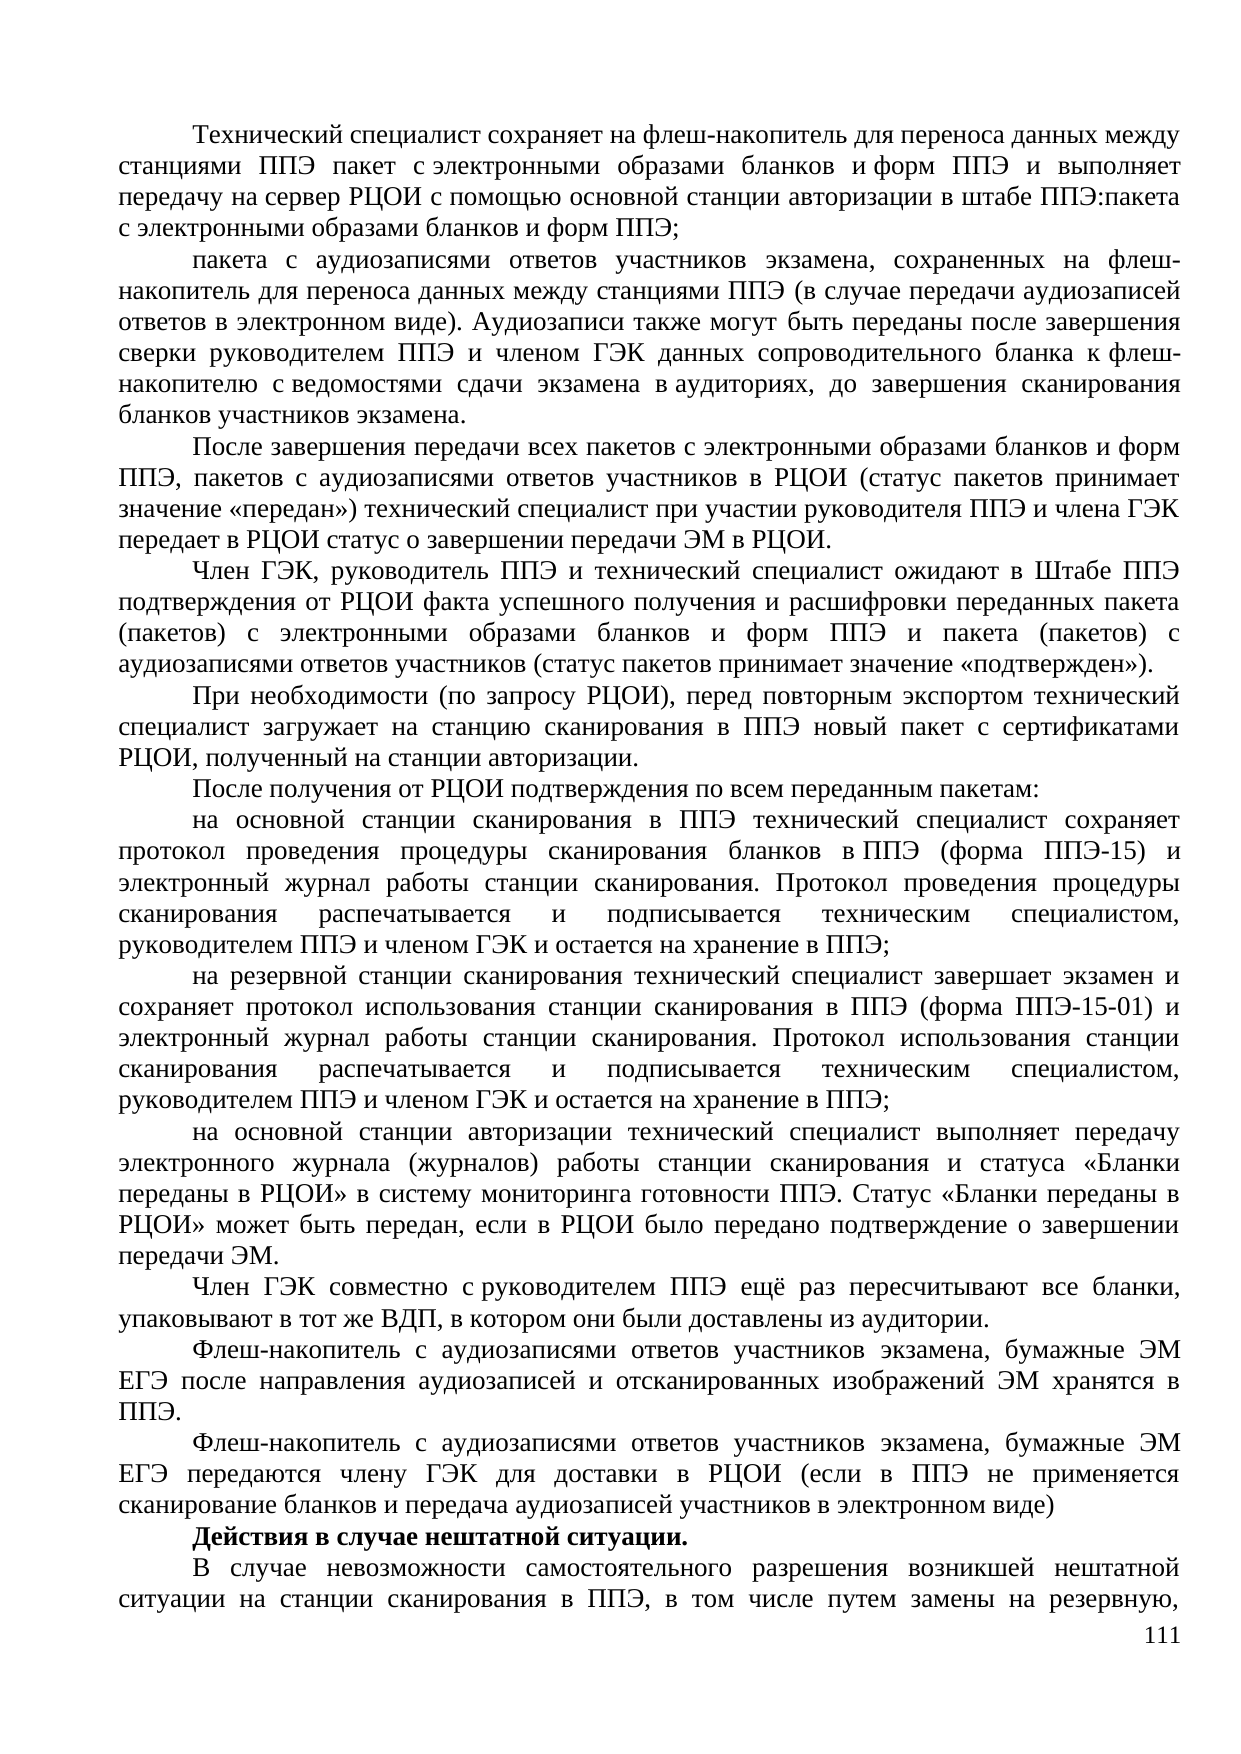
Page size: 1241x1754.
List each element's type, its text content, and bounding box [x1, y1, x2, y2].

text на резервной станции сканирования технический специалист завершает экзамен и сохраняет протокол использования станции сканирования в ППЭ (форма ППЭ-15-01) и электронный журнал работы станции сканирования. Протокол использования станции сканирования распечатывается и подписывается техническим специалистом, руководителем ППЭ и членом ГЭК и остается на хранение в ППЭ; [118, 959, 1181, 1115]
text Флеш-накопитель с аудиозаписями ответов участников экзамена, бумажные ЭМ ЕГЭ передаются члену ГЭК для доставки в РЦОИ (если в ППЭ не применяется сканирование бланков и передача аудиозаписей участников в электронном виде) [118, 1426, 1181, 1520]
text Флеш-накопитель с аудиозаписями ответов участников экзамена, бумажные ЭМ ЕГЭ после направления аудиозаписей и отсканированных изображений ЭМ хранятся в ППЭ. [118, 1333, 1181, 1426]
text Технический специалист сохраняет на флеш-накопитель для переноса данных между станциями ППЭ пакет с электронными образами бланков и форм ППЭ и выполняет передачу на сервер РЦОИ с помощью основной станции авторизации в штабе ППЭ:пакета с электронными образами бланков и форм ППЭ; [118, 118, 1181, 243]
text пакета с аудиозаписями ответов участников экзамена, сохраненных на флеш-накопитель для переноса данных между станциями ППЭ (в случае передачи аудиозаписей ответов в электронном виде). Аудиозаписи также могут быть переданы после завершения сверки руководителем ППЭ и членом ГЭК данных сопроводительного бланка к флеш-накопителю с ведомостями сдачи экзамена в аудиториях, до завершения сканирования бланков участников экзамена. [118, 243, 1181, 429]
text Член ГЭК, руководитель ППЭ и технический специалист ожидают в Штабе ППЭ подтверждения от РЦОИ факта успешного получения и расшифровки переданных пакета (пакетов) с электронными образами бланков и форм ППЭ и пакета (пакетов) с аудиозаписями ответов участников (статус пакетов принимает значение «подтвержден»). [118, 554, 1181, 679]
text на основной станции авторизации технический специалист выполняет передачу электронного журнала (журналов) работы станции сканирования и статуса «Бланки переданы в РЦОИ» в систему мониторинга готовности ППЭ. Статус «Бланки переданы в РЦОИ» может быть передан, если в РЦОИ было передано подтверждение о завершении передачи ЭМ. [118, 1115, 1181, 1271]
text После получения от РЦОИ подтверждения по всем переданным пакетам: [118, 772, 1181, 803]
text Член ГЭК совместно с руководителем ППЭ ещё раз пересчитывают все бланки, упаковывают в тот же ВДП, в котором они были доставлены из аудитории. [118, 1271, 1181, 1333]
text При необходимости (по запросу РЦОИ), перед повторным экспортом технический специалист загружает на станцию сканирования в ППЭ новый пакет с сертификатами РЦОИ, полученный на станции авторизации. [118, 679, 1181, 772]
text на основной станции сканирования в ППЭ технический специалист сохраняет протокол проведения процедуры сканирования бланков в ППЭ (форма ППЭ-15) и электронный журнал работы станции сканирования. Протокол проведения процедуры сканирования распечатывается и подписывается техническим специалистом, руководителем ППЭ и членом ГЭК и остается на хранение в ППЭ; [118, 803, 1181, 959]
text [118, 1551, 1181, 1613]
text После завершения передачи всех пакетов с электронными образами бланков и форм ППЭ, пакетов с аудиозаписями ответов участников в РЦОИ (статус пакетов принимает значение «передан») технический специалист при участии руководителя ППЭ и члена ГЭК передает в РЦОИ статус о завершении передачи ЭМ в РЦОИ. [118, 429, 1181, 554]
text Действия в случае нештатной ситуации. [118, 1520, 1181, 1551]
